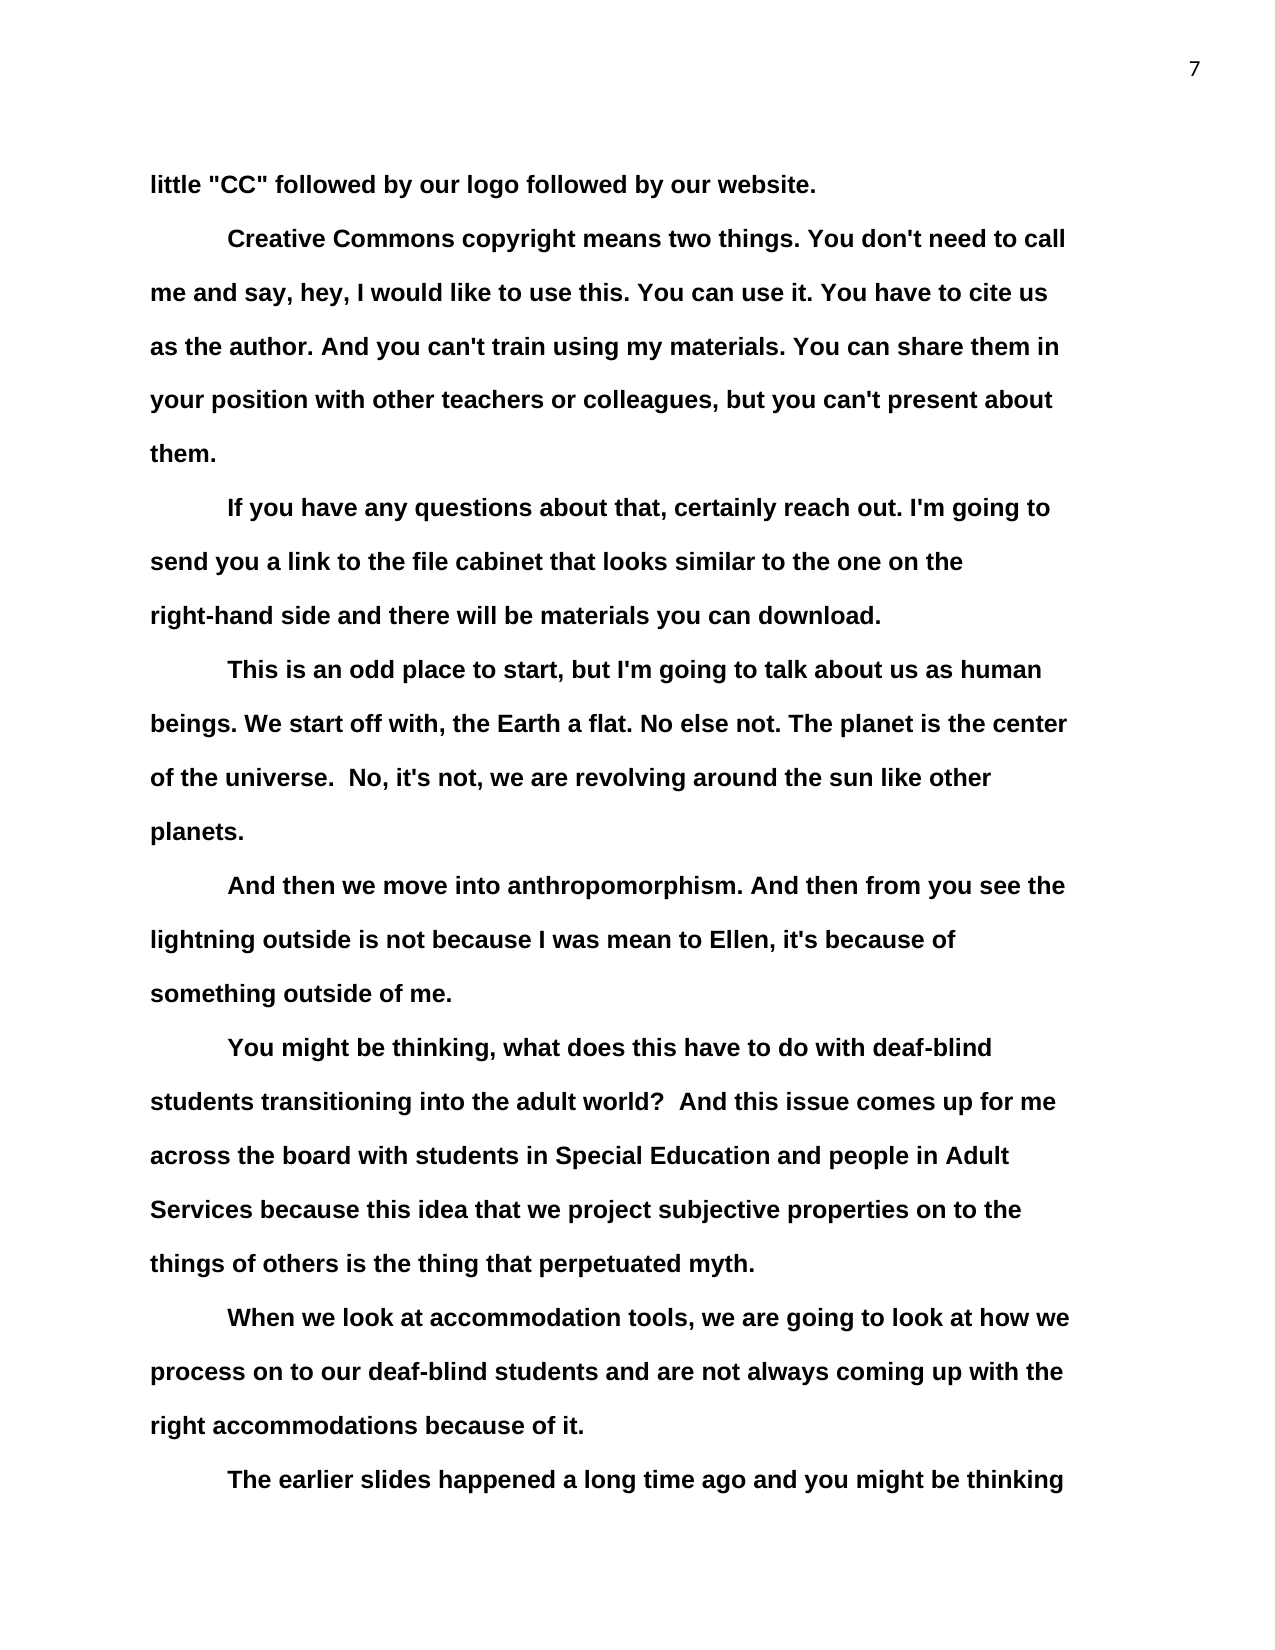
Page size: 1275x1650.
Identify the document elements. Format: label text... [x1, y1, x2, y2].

text When we look at accommodation tools, we are going to look at how we process on to our deaf-blind students and are not always coming up with the right accommodations because of it. [150, 1283, 1078, 1445]
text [150, 1445, 1078, 1499]
text And then we move into anthropomorphism. And then from you see the lightning outside is not because I was mean to Ellen, it's because of something outside of me. [150, 851, 1078, 1013]
text If you have any questions about that, certainly reach out. I'm going to send you a link to the file cabinet that looks similar to the one on the right-hand side and there will be materials you can download. [150, 474, 1078, 636]
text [150, 150, 1078, 204]
text This is an odd place to start, but I'm going to talk about us as human beings. We start off with, the Earth a flat. No else not. The planet is the center of the universe. No, it's not, we are revolving around the sun like other planets. [150, 636, 1078, 851]
text You might be thinking, what does this have to do with deaf-blind students transitioning into the adult world? And this issue comes up for me across the board with students in Special Education and people in Adult Services because this idea that we project subjective properties on to the things of others is the thing that perpetuated myth. [150, 1013, 1078, 1283]
text Creative Commons copyright means two things. You don't need to call me and say, hey, I would like to use this. You can use it. You have to cite us as the author. And you can't train using my materials. You can share them in your position with other teachers or colleagues, but you can't present about them. [150, 204, 1078, 474]
